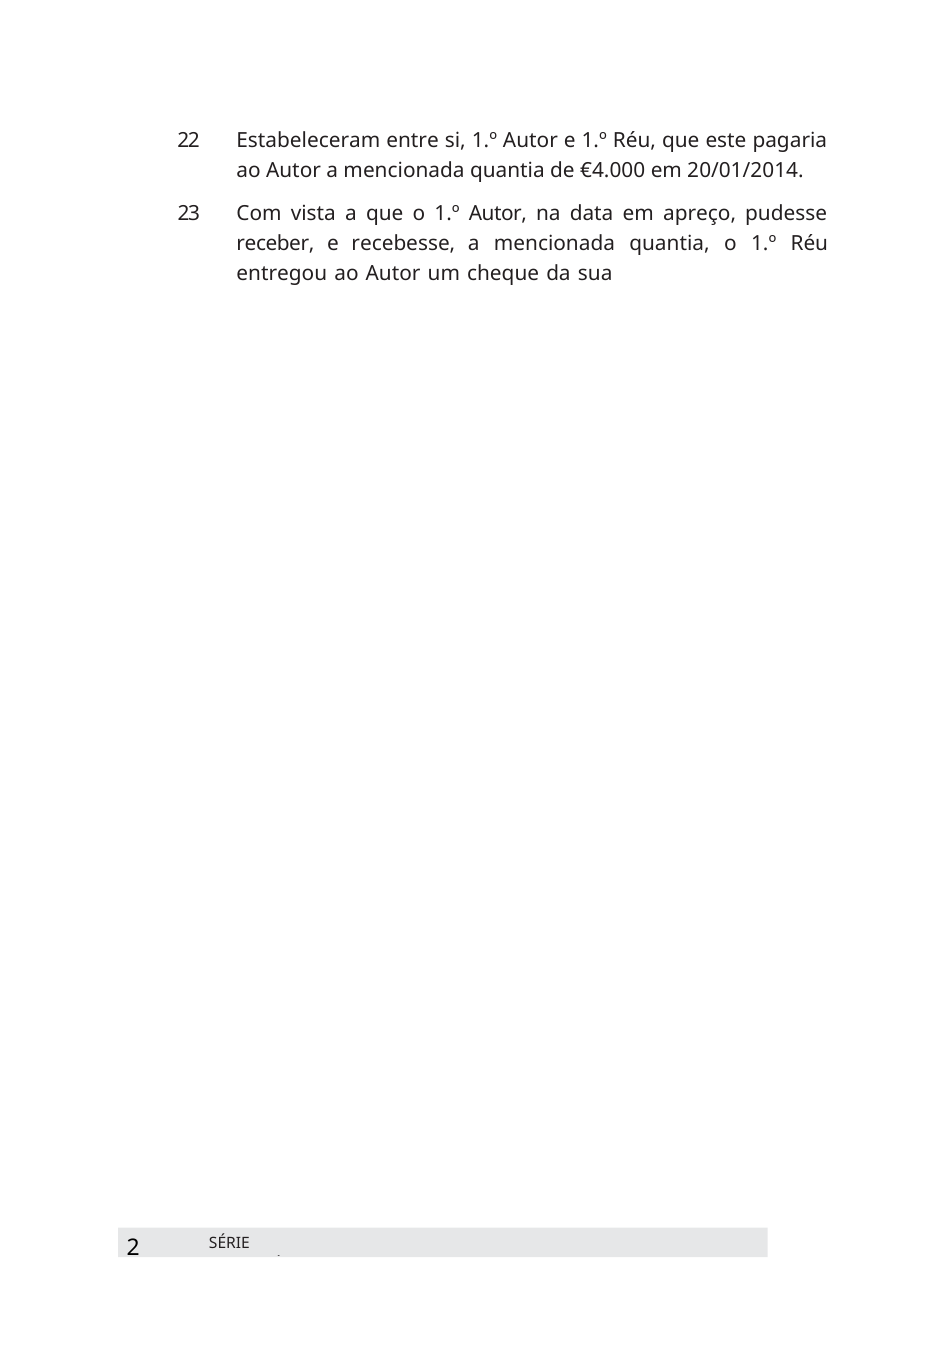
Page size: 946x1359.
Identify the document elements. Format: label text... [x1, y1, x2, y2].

list Com vista a que o 1.º Autor, na data em apreço, pudesse receber, e recebesse, a mencionada quantia, o 1.º Réu entregou ao Autor um cheque da sua [177, 198, 828, 286]
list Estabeleceram entre si, 1.º Autor e 1.º Réu, que este pagaria ao Autor a mencionada quantia de €4.000 em 20/01/2014. [177, 125, 828, 183]
